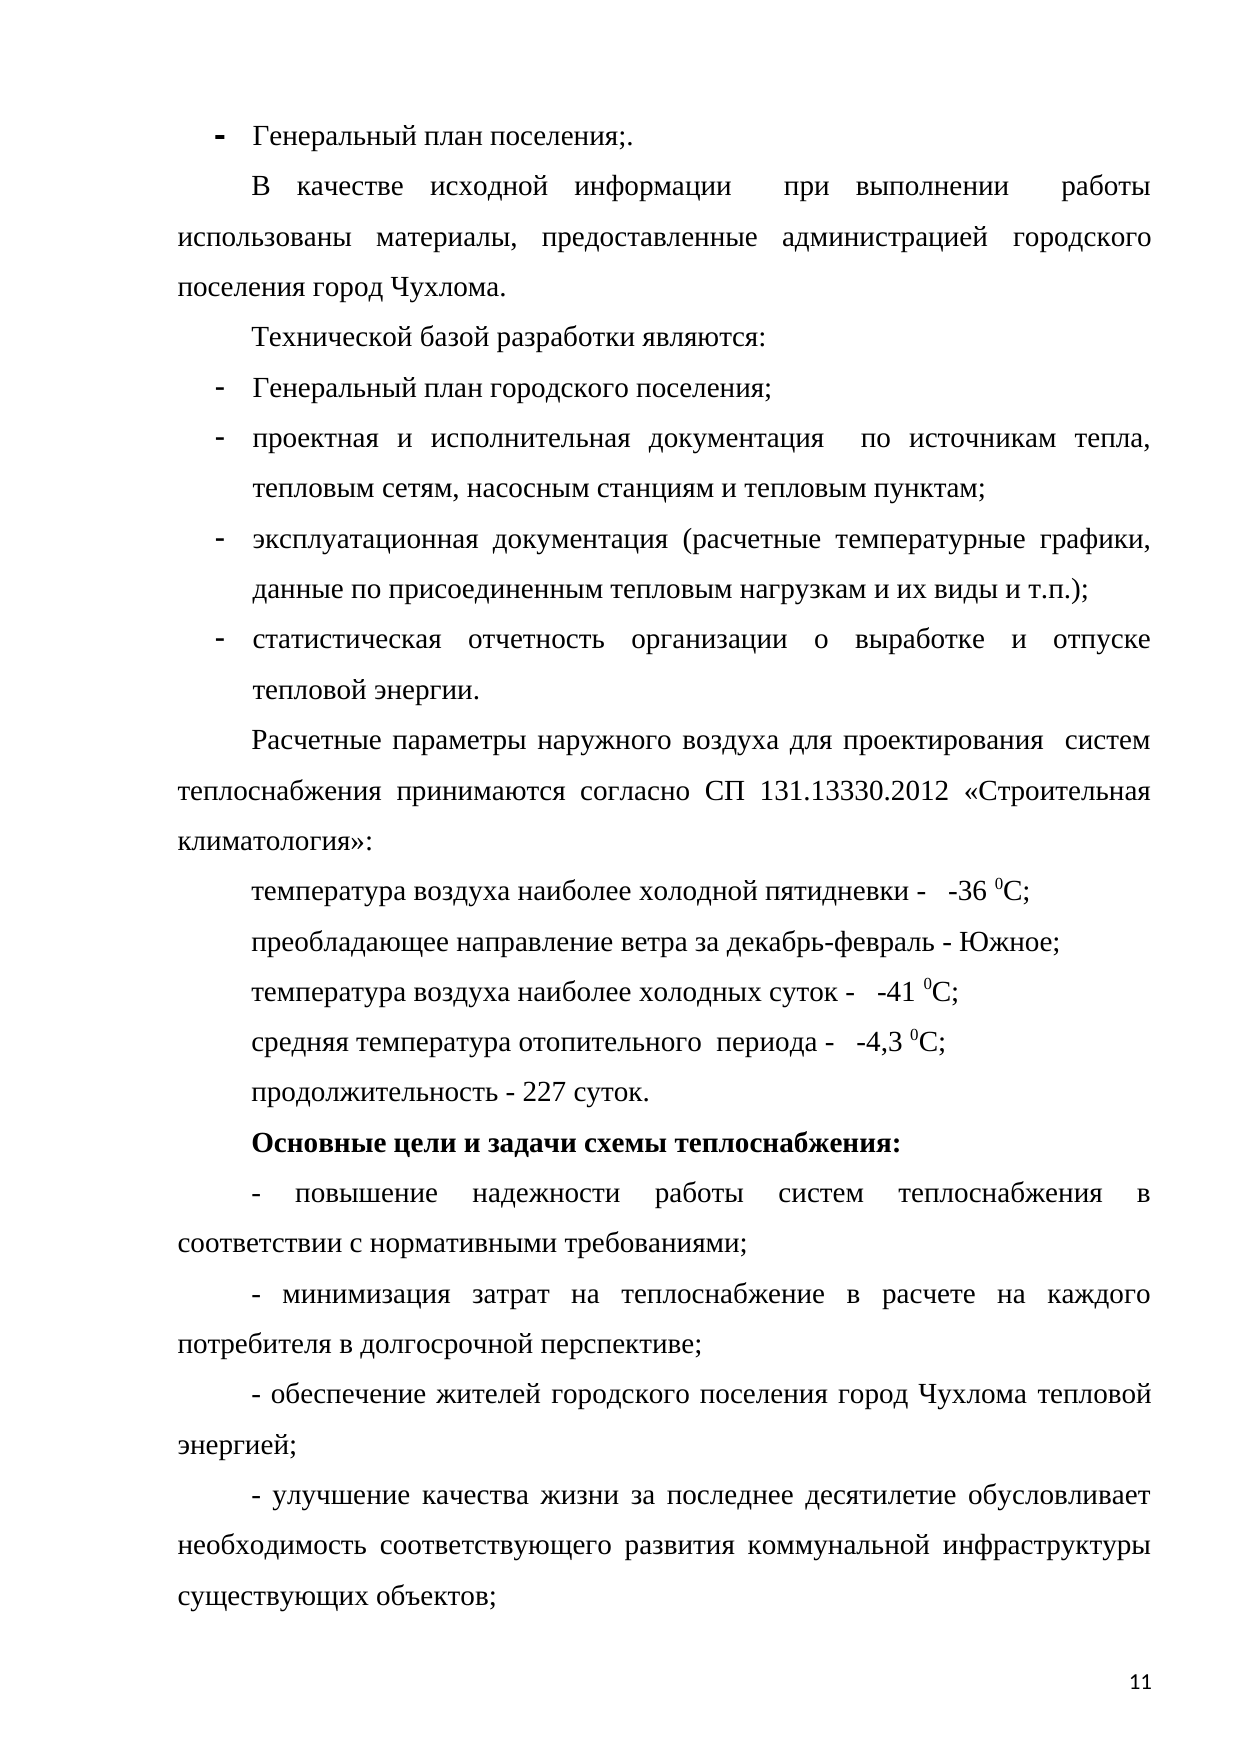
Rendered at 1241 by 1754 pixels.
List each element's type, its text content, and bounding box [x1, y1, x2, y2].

list статистическая отчетность организации о выработке и отпуске тепловой энергии. [215, 622, 1152, 706]
text - обеспечение жителей городского поселения город Чухлома тепловой энергией; [177, 1376, 1152, 1460]
text Основные цели и задачи схемы теплоснабжения: [177, 1125, 1152, 1158]
text Расчетные параметры наружного воздуха для проектирования систем теплоснабжения принимаются согласно СП 131.13330.2012 «Строительная климатология»: [177, 722, 1152, 857]
text преобладающее направление ветра за декабрь-февраль - Южное; [177, 924, 1152, 957]
text - улучшение качества жизни за последнее десятилетие обусловливает необходимость соответствующего развития коммунальной инфраструктуры существующих объектов; [177, 1477, 1152, 1611]
text температура воздуха наиболее холодных суток - -41 0С; [177, 974, 1152, 1007]
text - минимизация затрат на теплоснабжение в расчете на каждого потребителя в долгосрочной перспективе; [177, 1276, 1152, 1360]
text - повышение надежности работы систем теплоснабжения в соответствии с нормативными требованиями; [177, 1175, 1152, 1259]
list эксплуатационная документация (расчетные температурные графики, данные по присоединенным тепловым нагрузкам и их виды и т.п.); [215, 521, 1152, 605]
list Генеральный план поселения;. [215, 118, 1152, 152]
text Технической базой разработки являются: [177, 319, 1152, 353]
text температура воздуха наиболее холодной пятидневки - -36 0С; [177, 873, 1152, 907]
text продолжительность - 227 суток. [177, 1074, 1152, 1108]
text средняя температура отопительного периода - -4,3 0С; [177, 1024, 1152, 1058]
list Генеральный план городского поселения; [215, 370, 1152, 403]
list проектная и исполнительная документация по источникам тепла, тепловым сетям, насосным станциям и тепловым пунктам; [215, 420, 1152, 504]
text В качестве исходной информации при выполнении работы использованы материалы, предоставленные администрацией городского поселения город Чухлома. [177, 168, 1152, 303]
